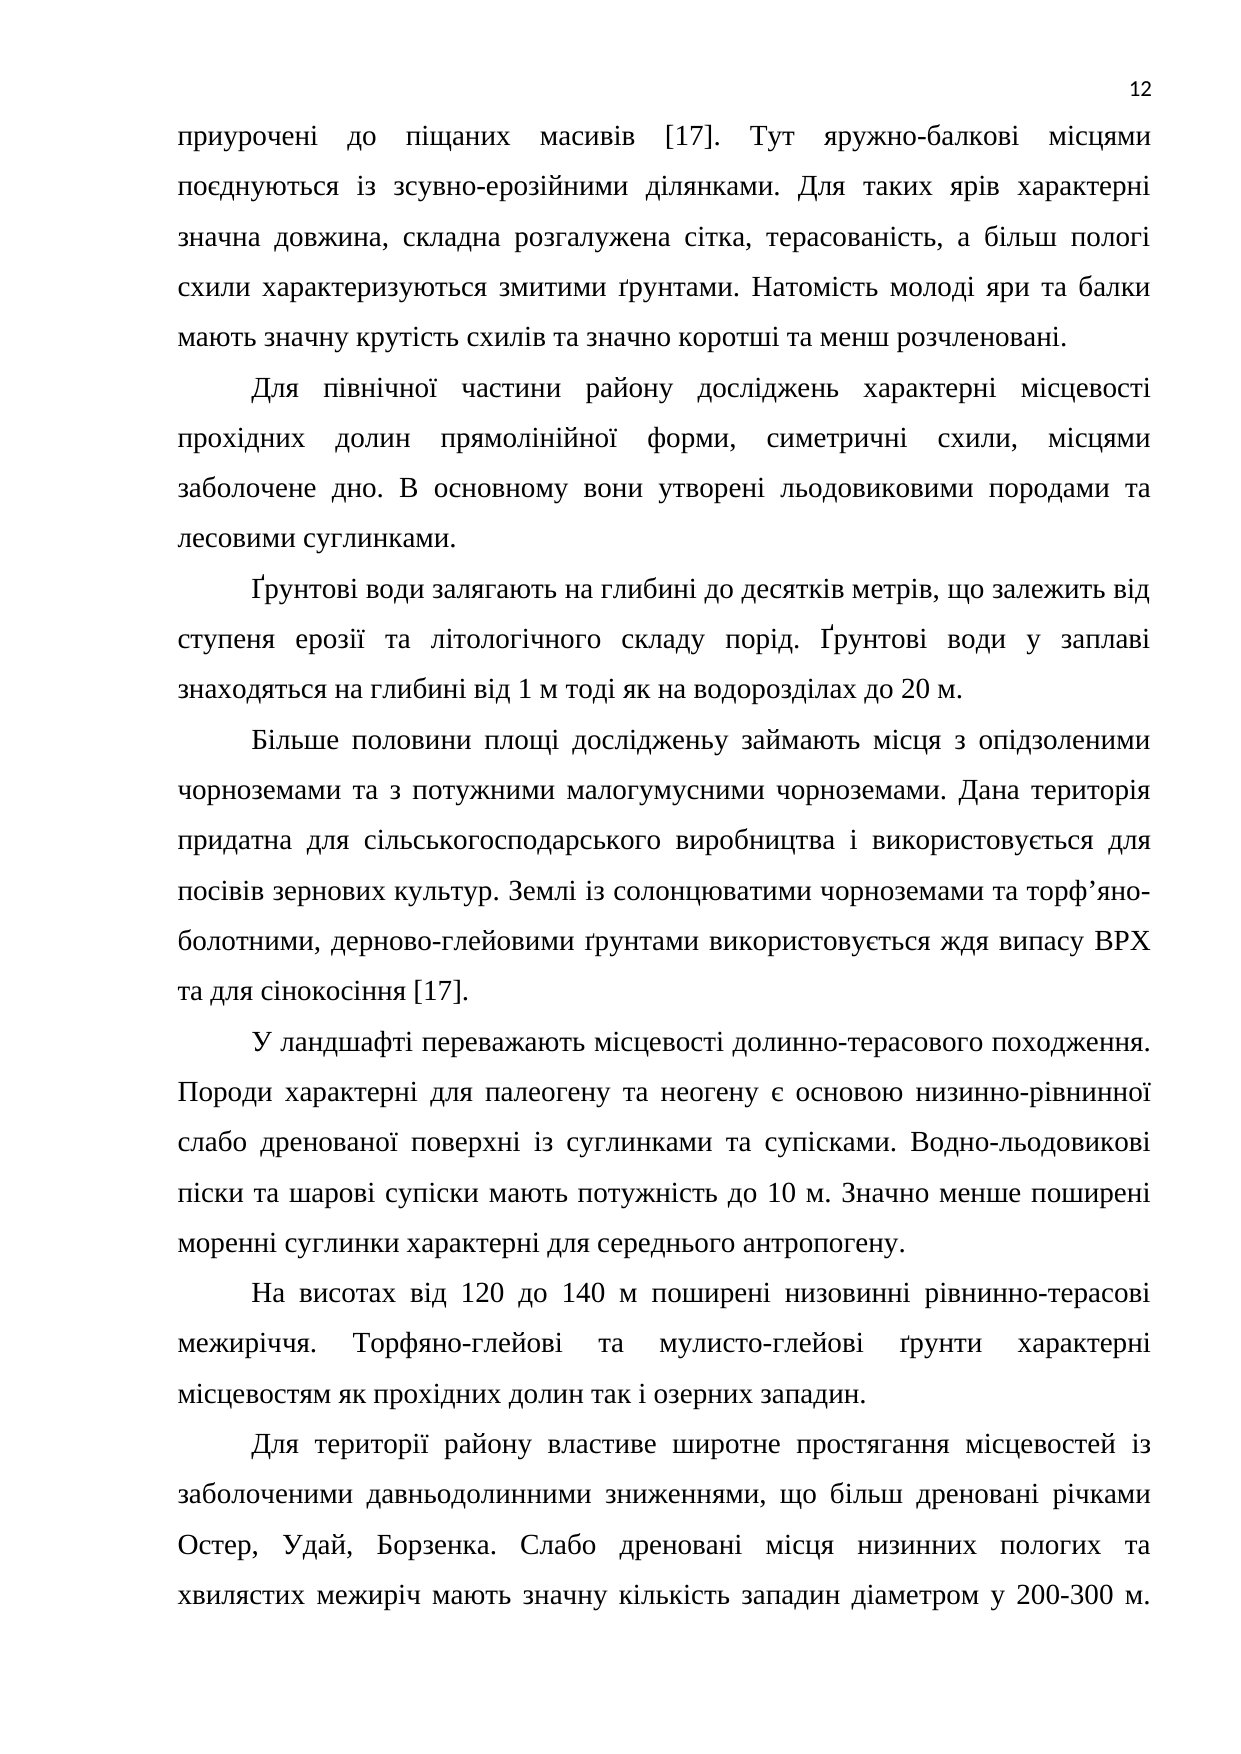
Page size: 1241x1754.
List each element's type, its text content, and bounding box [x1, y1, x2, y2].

text Ґрунтові води залягають на глибині до десятків метрів, що залежить від ступеня ерозії та літологічного складу порід. Ґрунтові води у заплаві знаходяться на глибині від 1 м тоді як на водорозділах до 20 м. [177, 571, 1152, 705]
text Більше половини площі дослідженьу займають місця з опідзоленими чорноземами та з потужними малогумусними чорноземами. Дана територія придатна для сільськогосподарського виробництва і використовується для посівів зернових культур. Землі із солонцюватими чорноземами та торф’яно-болотними, дерново-глейовими ґрунтами використовується ждя випасу ВРХ та для сінокосіння [17]. [177, 722, 1152, 1007]
text На висотах від 120 до 140 м поширені низовинні рівнинно-терасові межиріччя. Торфяно-глейові та мулисто-глейові ґрунти характерні місцевостям як прохідних долин так і озерних западин. [177, 1275, 1152, 1409]
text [177, 1426, 1152, 1611]
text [177, 118, 1152, 353]
text У ландшафті переважають місцевості долинно-терасового походження. Породи характерні для палеогену та неогену є основою низинно-рівнинної слабо дренованої поверхні із суглинками та супісками. Водно-льодовикові піски та шарові супіски мають потужність до 10 м. Значно менше поширені моренні суглинки характерні для середнього антропогену. [177, 1024, 1152, 1258]
text Для північної частини району досліджень характерні місцевості прохідних долин прямолінійної форми, симетричні схили, місцями заболочене дно. В основному вони утворені льодовиковими породами та лесовими суглинками. [177, 370, 1152, 554]
